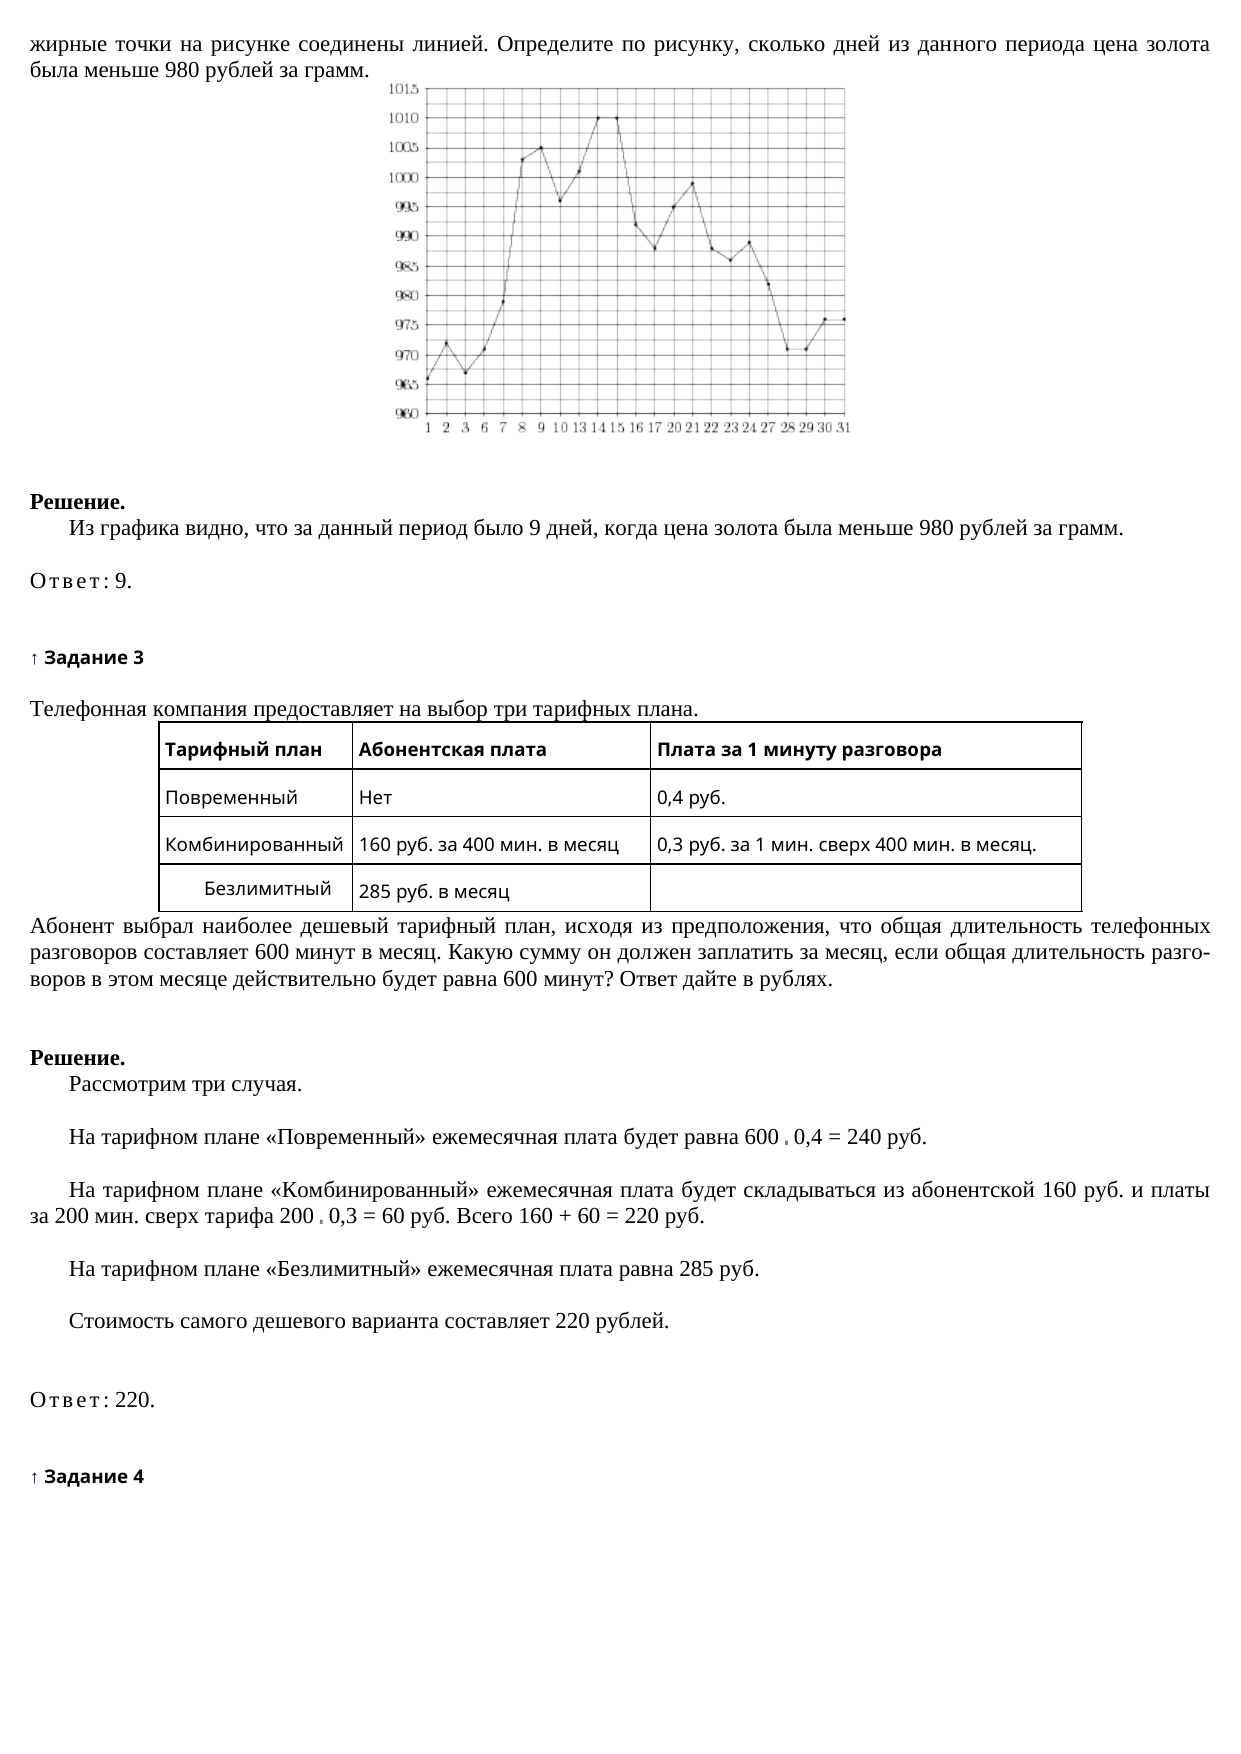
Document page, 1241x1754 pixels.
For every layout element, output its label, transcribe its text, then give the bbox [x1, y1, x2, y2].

text Из графика видно, что за данный период было 9 дней, когда цена золота была меньше 980 рублей за грамм. [29, 514, 1211, 541]
text На тарифном плане «Комбинированный» ежемесячная плата будет складываться из абонентской 160 руб. и платы за 200 мин. сверх тарифа 200 0,3 = 60 руб. Всего 160 + 60 = 220 руб. [29, 1176, 1211, 1228]
text Ответ: 220. [29, 1386, 1211, 1413]
text На тарифном плане «Безлимитный» ежемесячная плата равна 285 руб. [29, 1255, 1211, 1281]
picture [385, 82, 855, 436]
table_cell 160 руб. за 400 мин. в месяц [353, 817, 650, 863]
table_header Тарифный план [160, 723, 352, 768]
text Абонент выбрал наиболее дешевый тарифный план, исходя из предположения, что общая длительность телефонных разговоров составляет 600 минут в месяц. Какую сумму он должен заплатить за месяц, если общая длительность разговоров в этом месяце действительно будет равна 600 минут? Ответ дайте в рублях. [29, 912, 1211, 991]
text ↑ Задание 3 [29, 644, 1211, 669]
table_cell Нет [353, 770, 650, 816]
table_cell [651, 865, 1081, 911]
table_cell 0,4 руб. [651, 770, 1081, 816]
text Решение. [29, 435, 1211, 514]
table_cell 0,3 руб. за 1 мин. сверх 400 мин. в месяц. [651, 817, 1081, 863]
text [29, 29, 1211, 82]
table_cell Повременный [160, 770, 352, 816]
text На тарифном плане «Повременный» ежемесячная плата будет равна 600 0,4 = 240 руб. [29, 1123, 1211, 1149]
table_header Абонентская плата [353, 723, 650, 768]
text ↑ Задание 4 [29, 1463, 1211, 1489]
text Телефонная компания предоставляет на выбор три тарифных плана. [29, 694, 1211, 721]
text Решение. [29, 991, 1211, 1070]
table_cell Безлимитный [160, 865, 352, 911]
table_header Плата за 1 минуту разговора [651, 723, 1081, 768]
text Ответ: 9. [29, 567, 1211, 593]
table_cell 285 руб. в месяц [353, 865, 650, 911]
table_cell Комбинированный [160, 817, 352, 863]
text Рассмотрим три случая. [29, 1070, 1211, 1097]
text Стоимость самого дешевого варианта составляет 220 рублей. [29, 1307, 1211, 1334]
